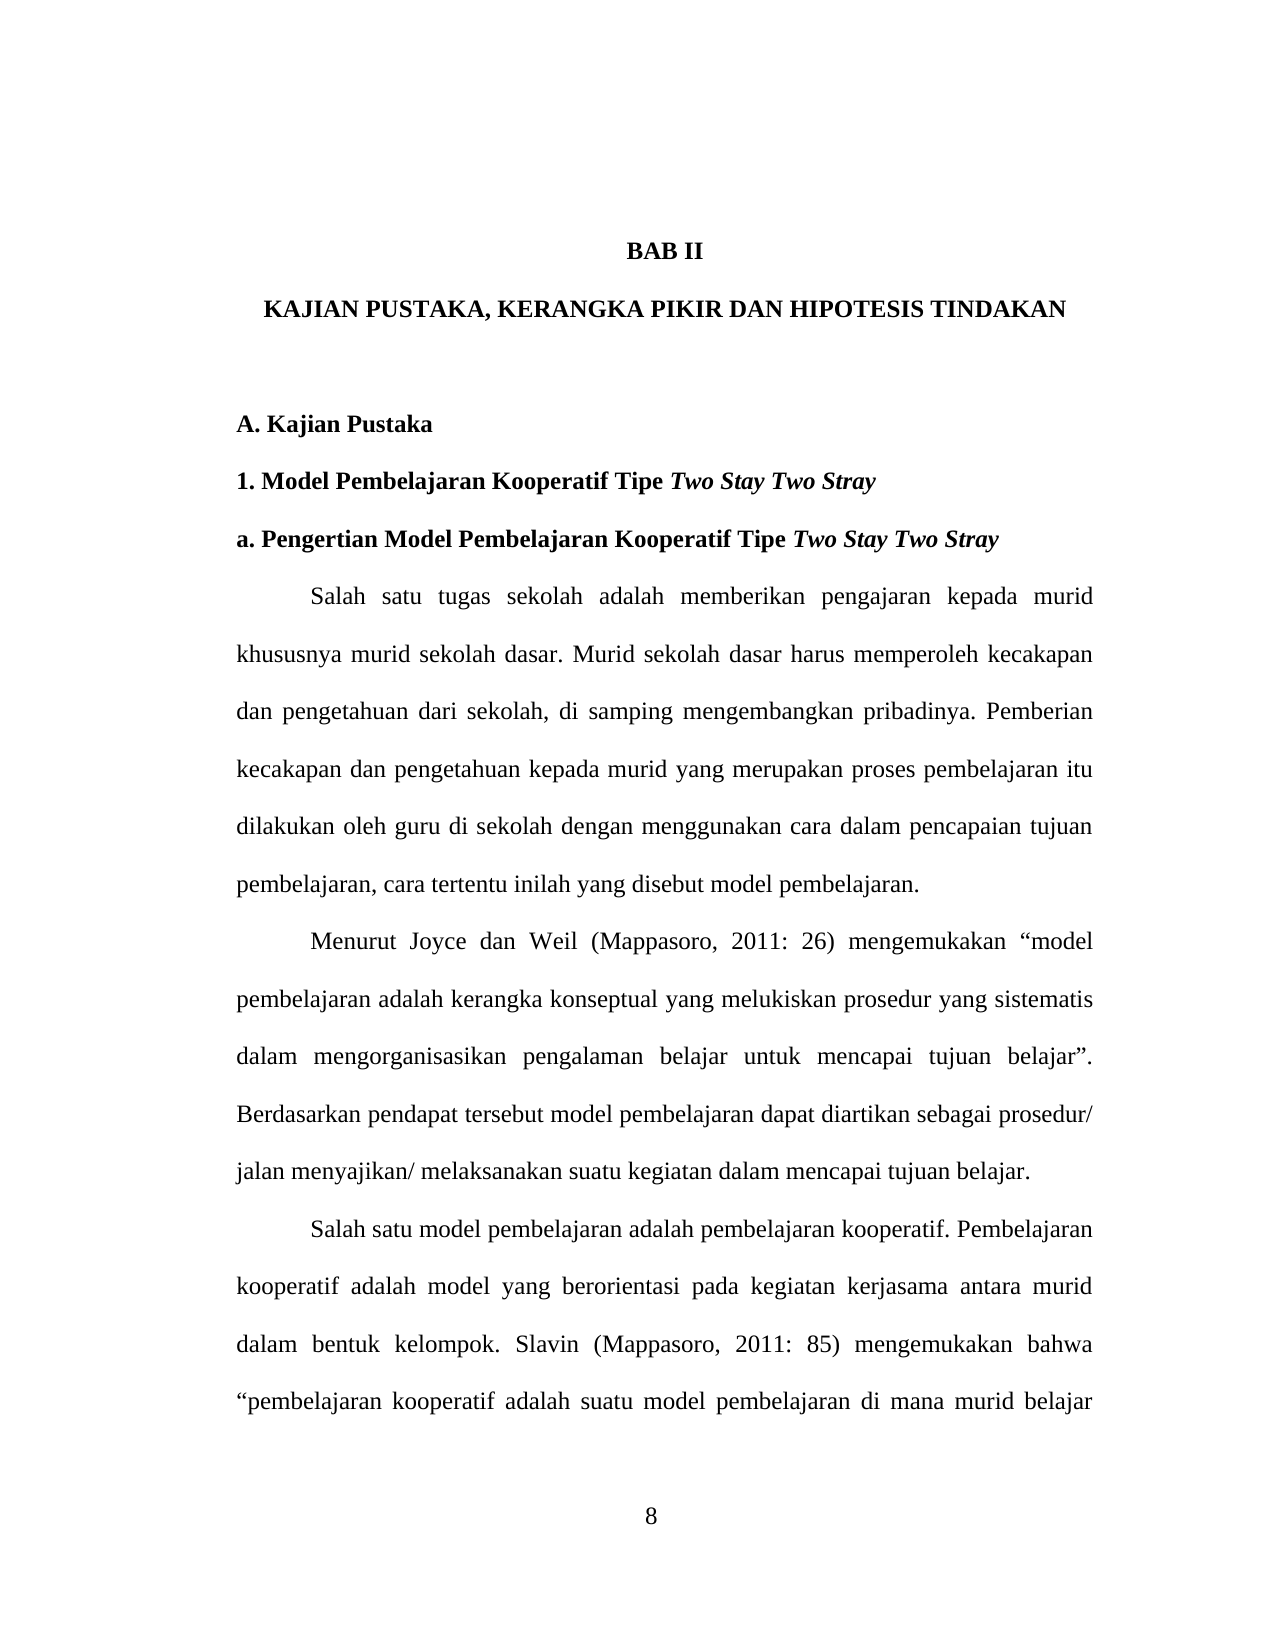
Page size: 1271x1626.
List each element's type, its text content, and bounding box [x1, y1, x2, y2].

text A. Kajian Pustaka [236, 409, 1094, 438]
text 1. Model Pembelajaran Kooperatif Tipe Two Stay Two Stray [236, 466, 1094, 495]
text KAJIAN PUSTAKA, KERANGKA PIKIR DAN HIPOTESIS TINDAKAN [236, 294, 1094, 323]
text a. Pengertian Model Pembelajaran Kooperatif Tipe Two Stay Two Stray [236, 524, 1094, 553]
text BAB II [236, 236, 1094, 265]
text Menurut Joyce dan Weil (Mappasoro, 2011: 26) mengemukakan “model pembelajaran adalah kerangka konseptual yang melukiskan prosedur yang sistematis dalam mengorganisasikan pengalaman belajar untuk mencapai tujuan belajar”. Berdasarkan pendapat tersebut model pembelajaran dapat diartikan sebagai prosedur/ jalan menyajikan/ melaksanakan suatu kegiatan dalam mencapai tujuan belajar. [236, 926, 1094, 1185]
text Salah satu tugas sekolah adalah memberikan pengajaran kepada murid khususnya murid sekolah dasar. Murid sekolah dasar harus memperoleh kecakapan dan pengetahuan dari sekolah, di samping mengembangkan pribadinya. Pemberian kecakapan dan pengetahuan kepada murid yang merupakan proses pembelajaran itu dilakukan oleh guru di sekolah dengan menggunakan cara dalam pencapaian tujuan pembelajaran, cara tertentu inilah yang disebut model pembelajaran. [236, 581, 1094, 898]
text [236, 1214, 1094, 1415]
